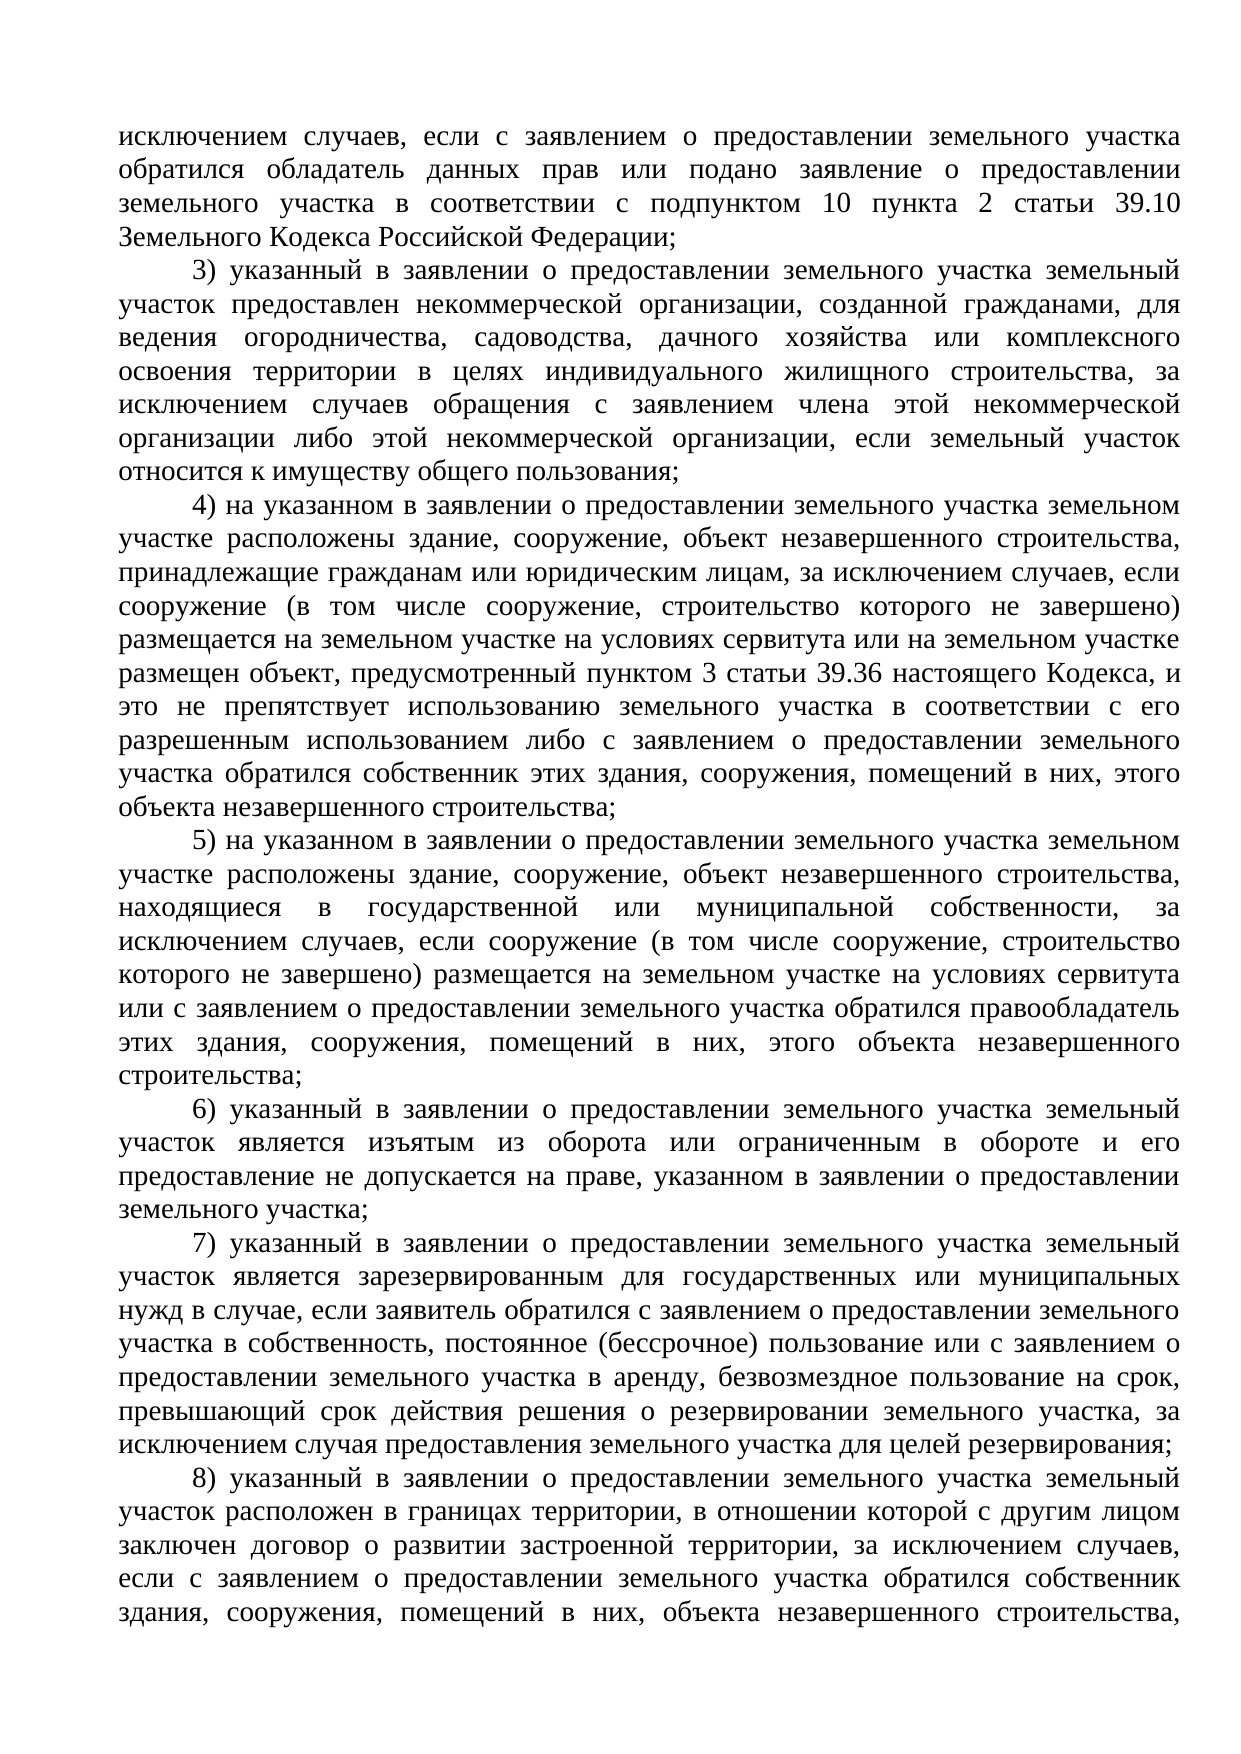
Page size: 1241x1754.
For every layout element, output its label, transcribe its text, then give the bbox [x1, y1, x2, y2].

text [118, 1460, 1181, 1627]
text 4) на указанном в заявлении о предоставлении земельного участка земельном участке расположены здание, сооружение, объект незавершенного строительства, принадлежащие гражданам или юридическим лицам, за исключением случаев, если сооружение (в том числе сооружение, строительство которого не завершено) размещается на земельном участке на условиях сервитута или на земельном участке размещен объект, предусмотренный пунктом 3 статьи 39.36 настоящего Кодекса, и это не препятствует использованию земельного участка в соответствии с его разрешенным использованием либо с заявлением о предоставлении земельного участка обратился собственник этих здания, сооружения, помещений в них, этого объекта незавершенного строительства; [118, 487, 1181, 822]
text 3) указанный в заявлении о предоставлении земельного участка земельный участок предоставлен некоммерческой организации, созданной гражданами, для ведения огородничества, садоводства, дачного хозяйства или комплексного освоения территории в целях индивидуального жилищного строительства, за исключением случаев обращения с заявлением члена этой некоммерческой организации либо этой некоммерческой организации, если земельный участок относится к имуществу общего пользования; [118, 252, 1181, 487]
text 5) на указанном в заявлении о предоставлении земельного участка земельном участке расположены здание, сооружение, объект незавершенного строительства, находящиеся в государственной или муниципальной собственности, за исключением случаев, если сооружение (в том числе сооружение, строительство которого не завершено) размещается на земельном участке на условиях сервитута или с заявлением о предоставлении земельного участка обратился правообладатель этих здания, сооружения, помещений в них, этого объекта незавершенного строительства; [118, 822, 1181, 1091]
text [118, 118, 1181, 252]
text 6) указанный в заявлении о предоставлении земельного участка земельный участок является изъятым из оборота или ограниченным в обороте и его предоставление не допускается на праве, указанном в заявлении о предоставлении земельного участка; [118, 1091, 1181, 1225]
text 7) указанный в заявлении о предоставлении земельного участка земельный участок является зарезервированным для государственных или муниципальных нужд в случае, если заявитель обратился с заявлением о предоставлении земельного участка в собственность, постоянное (бессрочное) пользование или с заявлением о предоставлении земельного участка в аренду, безвозмездное пользование на срок, превышающий срок действия решения о резервировании земельного участка, за исключением случая предоставления земельного участка для целей резервирования; [118, 1225, 1181, 1460]
